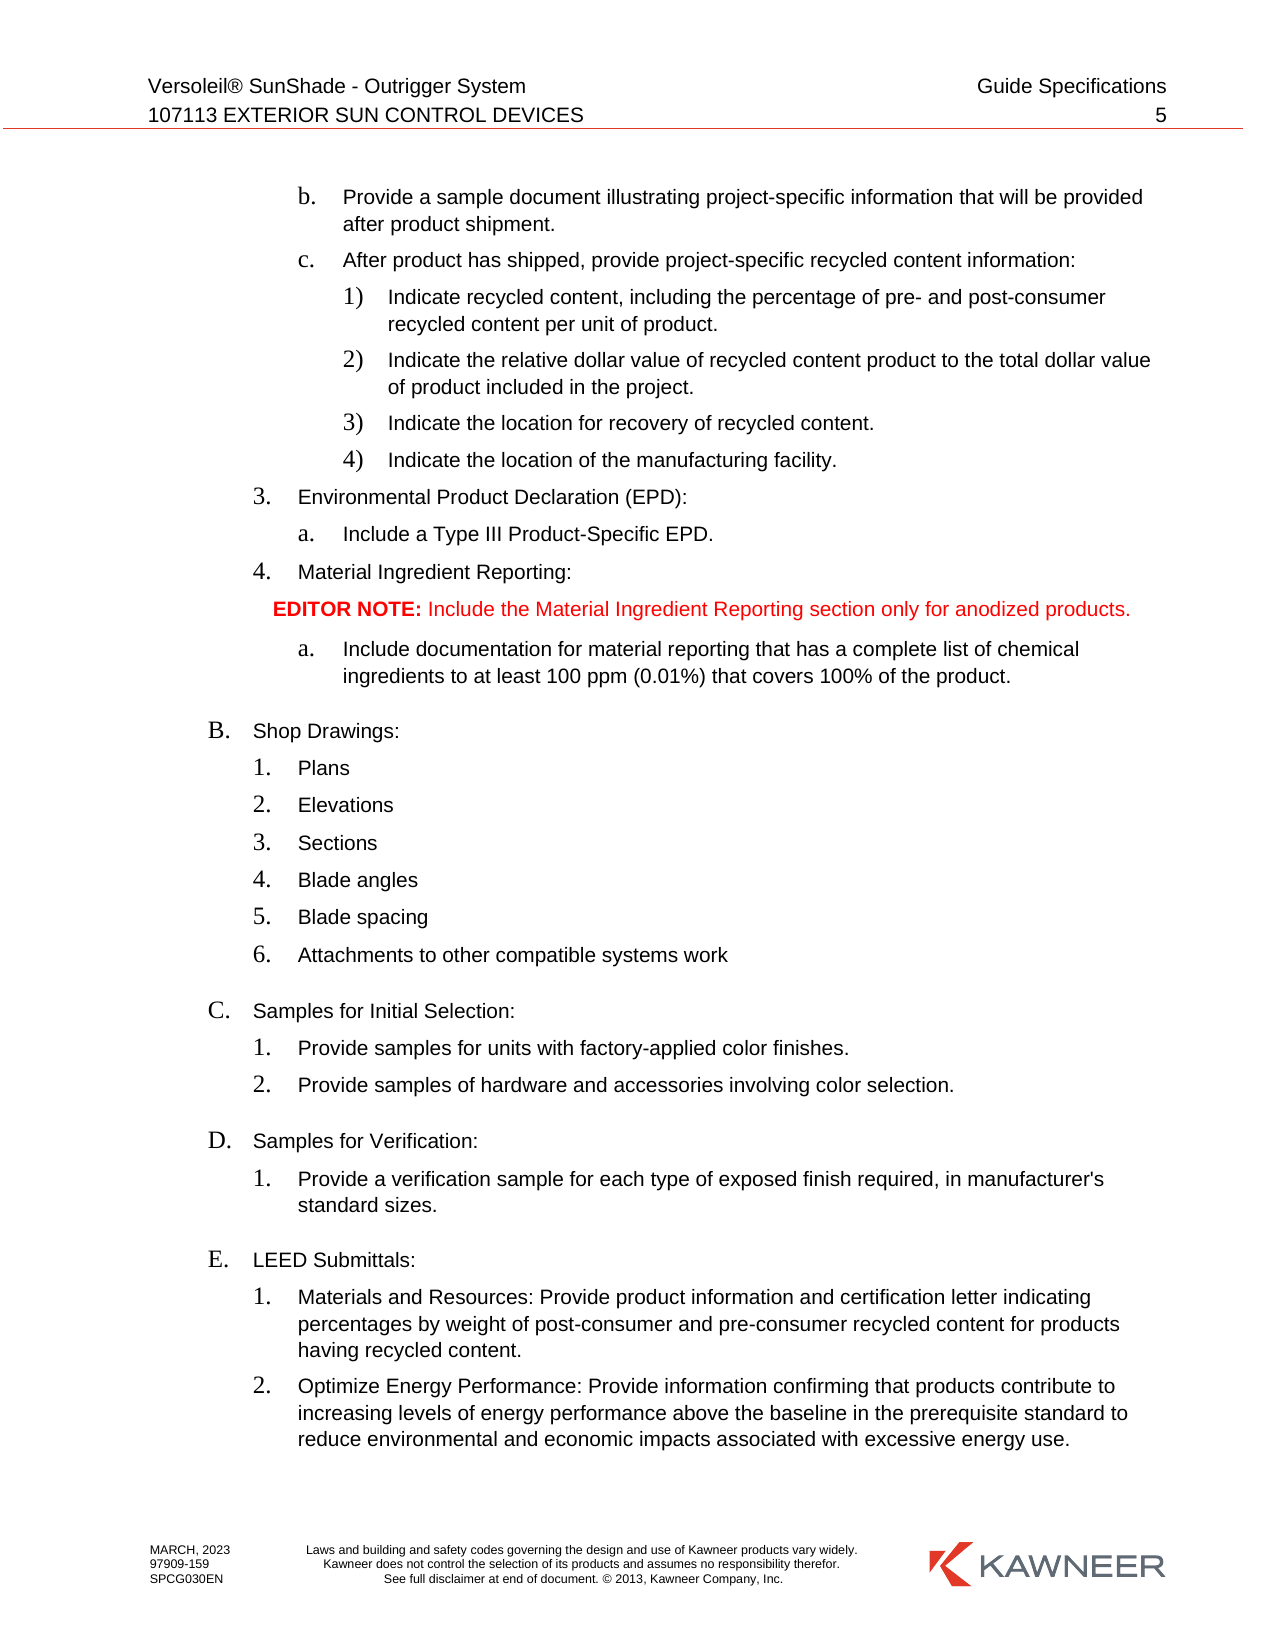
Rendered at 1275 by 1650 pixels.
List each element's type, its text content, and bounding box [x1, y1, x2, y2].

subtitle Environmental Product Declaration (EPD): [253, 481, 1169, 510]
subtitle Provide a sample document illustrating project-specific information that will be provided after product shipment. [298, 181, 1169, 236]
subtitle Provide a verification sample for each type of exposed finish required, in manufacturer's standard sizes. [253, 1163, 1169, 1217]
subtitle Provide samples for units with factory-applied color finishes. [253, 1032, 1169, 1061]
subtitle LEED Submittals: [208, 1244, 1169, 1273]
subtitle Include documentation for material reporting that has a complete list of chemical ingredients to at least 100 ppm (0.01%) that covers 100% of the product. [298, 633, 1169, 688]
subtitle Indicate the location of the manufacturing facility. [343, 444, 1169, 473]
subtitle Blade angles [253, 864, 1169, 893]
subtitle Indicate the relative dollar value of recycled content product to the total dollar value of product included in the project. [343, 344, 1169, 398]
subtitle Plans [253, 752, 1169, 781]
picture [929, 1542, 1166, 1592]
subtitle Indicate recycled content, including the percentage of pre- and post-consumer recycled content per unit of product. [343, 281, 1169, 336]
subtitle Material Ingredient Reporting: [253, 556, 1169, 584]
subtitle Sections [253, 827, 1169, 856]
list EDITOR NOTE: Include the Material Ingredient Reporting section only for anodized products. [223, 597, 1169, 621]
subtitle Materials and Resources: Provide product information and certification letter indicating percentages by weight of post-consumer and pre-consumer recycled content for products having recycled content. [253, 1281, 1169, 1362]
subtitle Samples for Verification: [208, 1125, 1169, 1154]
subtitle Attachments to other compatible systems work [253, 939, 1169, 967]
subtitle Provide samples of hardware and accessories involving color selection. [253, 1069, 1169, 1098]
subtitle Shop Drawings: [208, 715, 1169, 744]
subtitle Indicate the location for recovery of recycled content. [343, 407, 1169, 435]
subtitle Include a Type III Product-Specific EPD. [298, 518, 1169, 547]
subtitle Samples for Initial Selection: [208, 995, 1169, 1023]
subtitle Blade spacing [253, 901, 1169, 930]
subtitle Optimize Energy Performance: Provide information confirming that products contribute to increasing levels of energy performance above the baseline in the prerequisite standard to reduce environmental and economic impacts associated with excessive energy use. [253, 1370, 1169, 1450]
subtitle After product has shipped, provide project-specific recycled content information: [298, 244, 1169, 273]
subtitle Elevations [253, 789, 1169, 818]
